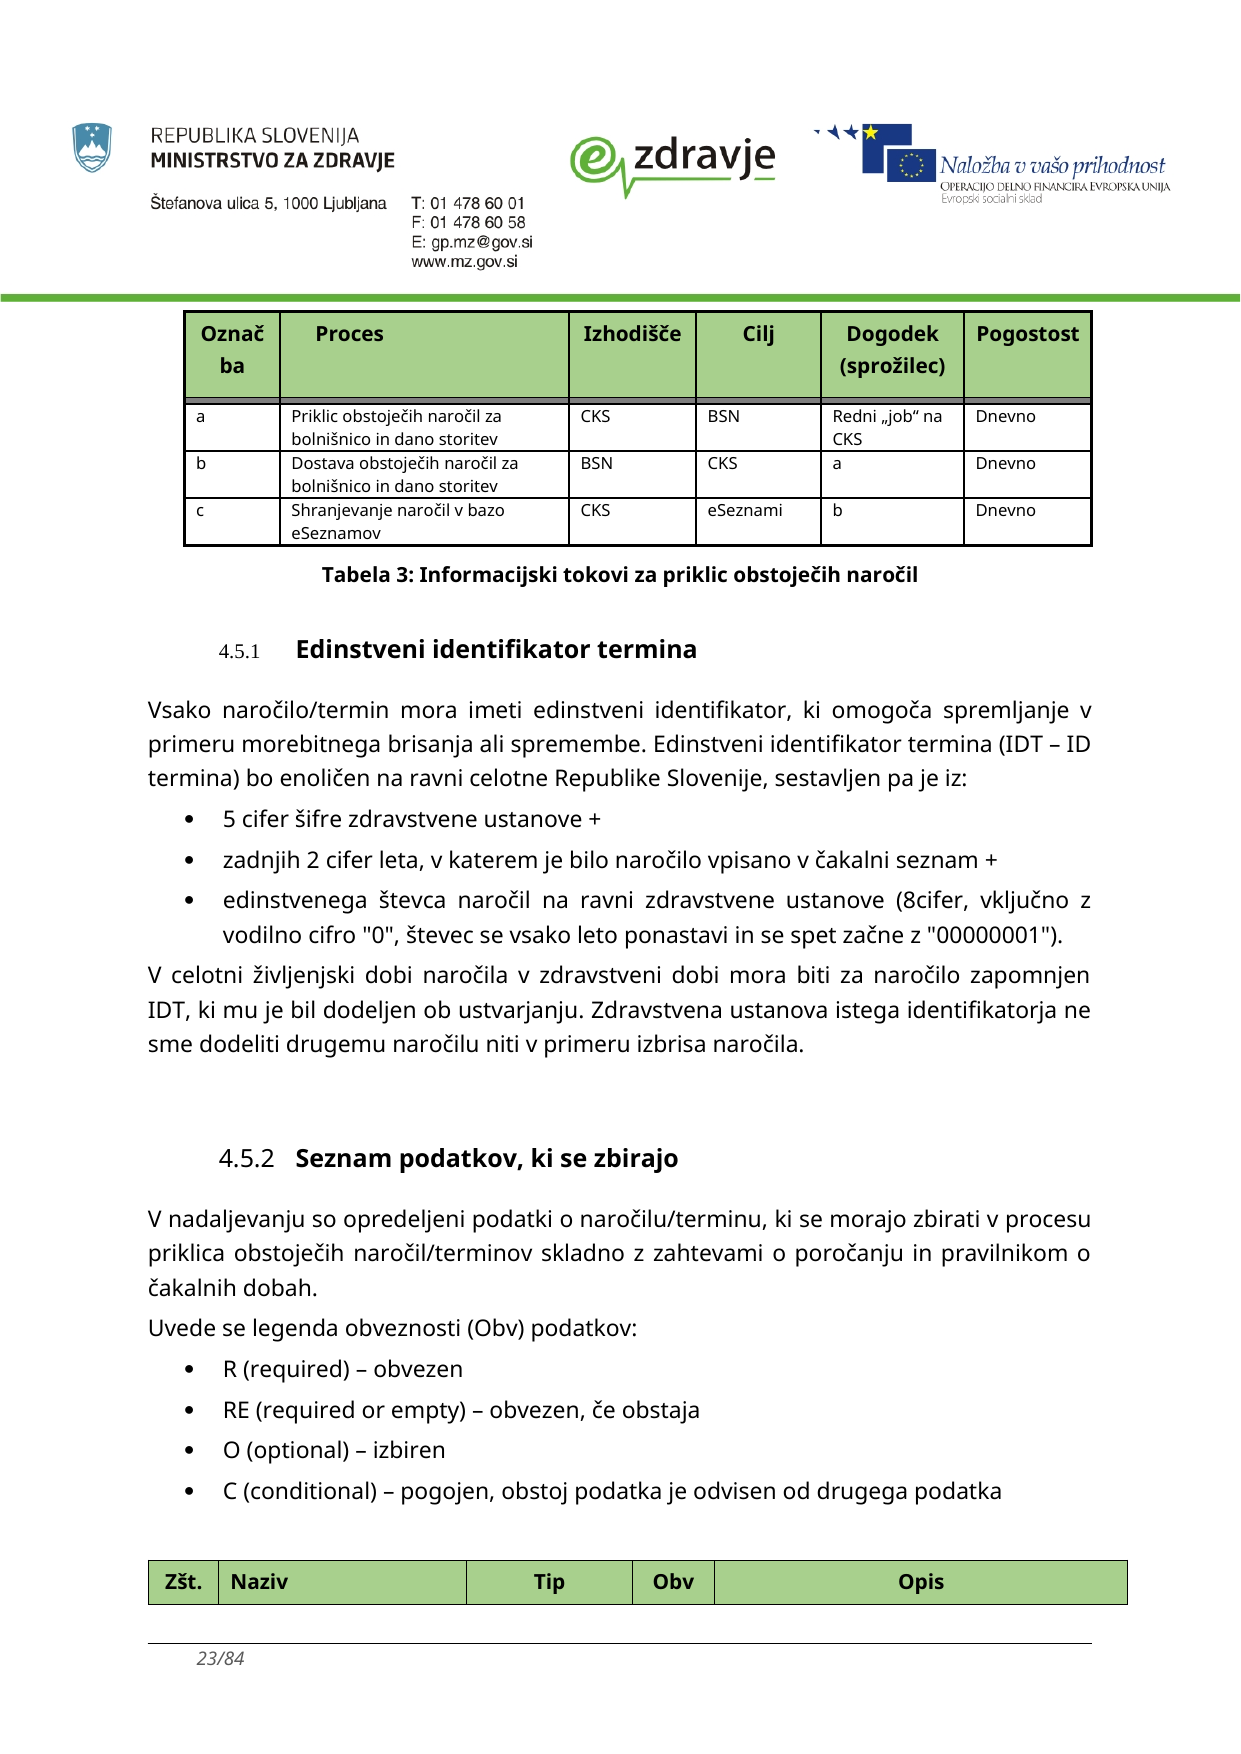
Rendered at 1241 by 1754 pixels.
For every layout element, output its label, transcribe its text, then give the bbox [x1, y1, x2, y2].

list edinstvenega števca naročil na ravni zdravstvene ustanove (8cifer, vključno z vodilno cifro "0", števec se vsako leto ponastavi in se spet začne z "00000001"). [185, 884, 1092, 950]
table_cell Shranjevanje naročil v bazo eSeznamov [281, 499, 568, 544]
table_cell CKS [570, 405, 695, 450]
table_cell Dnevno [965, 405, 1090, 450]
table_cell b [822, 499, 963, 544]
text V celotni življenjski dobi naročila v zdravstveni dobi mora biti za naročilo zapomnjen IDT, ki mu je bil dodeljen ob ustvarjanju. Zdravstvena ustanova istega identifikatorja ne sme dodeliti drugemu naročilu niti v primeru izbrisa naročila. [148, 959, 1092, 1059]
table_cell [570, 398, 695, 403]
table_cell eSeznami [697, 499, 820, 544]
subtitle Edinstveni identifikator termina [218, 631, 1092, 665]
table_header Pogostost [965, 313, 1090, 397]
table_header Dogodek (sprožilec) [822, 313, 963, 397]
table_cell c [186, 499, 279, 544]
table_header Opis [715, 1561, 1127, 1604]
text V nadaljevanju so opredeljeni podatki o naročilu/terminu, ki se morajo zbirati v procesu priklica obstoječih naročil/terminov skladno z zahtevami o poročanju in pravilnikom o čakalnih dobah. [148, 1203, 1092, 1303]
table_cell Dnevno [965, 499, 1090, 544]
list O (optional) – izbiren [185, 1434, 1092, 1465]
table_cell [965, 398, 1090, 403]
list R (required) – obvezen [185, 1353, 1092, 1384]
table_cell [281, 398, 568, 403]
table_cell a [822, 452, 963, 497]
table_header Naziv [219, 1561, 466, 1604]
list zadnjih 2 cifer leta, v katerem je bilo naročilo vpisano v čakalni seznam + [185, 844, 1092, 875]
table_cell BSN [697, 405, 820, 450]
table_cell [697, 398, 820, 403]
table_cell Redni „job“ na CKS [822, 405, 963, 450]
table_header Izhodišče [570, 313, 695, 397]
table_cell [186, 398, 279, 403]
table_cell CKS [697, 452, 820, 497]
picture [0, 80, 1241, 302]
text Tabela 3: Informacijski tokovi za priklic obstoječih naročil [148, 560, 1092, 588]
table_cell CKS [570, 499, 695, 544]
text Uvede se legenda obveznosti (Obv) podatkov: [148, 1312, 1092, 1343]
table_cell [822, 398, 963, 403]
list C (conditional) – pogojen, obstoj podatka je odvisen od drugega podatka [185, 1475, 1092, 1506]
table_header Proces [281, 313, 568, 397]
table_cell BSN [570, 452, 695, 497]
table_header Tip [467, 1561, 632, 1604]
text Vsako naročilo/termin mora imeti edinstveni identifikator, ki omogoča spremljanje v primeru morebitnega brisanja ali spremembe. Edinstveni identifikator termina (IDT – ID termina) bo enoličen na ravni celotne Republike Slovenije, sestavljen pa je iz: [148, 694, 1092, 794]
table_header Označba [186, 313, 279, 397]
table_header Obv [633, 1561, 714, 1604]
table_cell Dostava obstoječih naročil za bolnišnico in dano storitev [281, 452, 568, 497]
list RE (required or empty) – obvezen, če obstaja [185, 1393, 1092, 1425]
table_cell a [186, 405, 279, 450]
table_cell Dnevno [965, 452, 1090, 497]
table_header Cilj [697, 313, 820, 397]
list 5 cifer šifre zdravstvene ustanove + [185, 803, 1092, 834]
table_cell Priklic obstoječih naročil za bolnišnico in dano storitev [281, 405, 568, 450]
subtitle Seznam podatkov, ki se zbirajo [218, 1141, 1092, 1174]
table_header Zšt. [149, 1561, 218, 1604]
table_cell b [186, 452, 279, 497]
